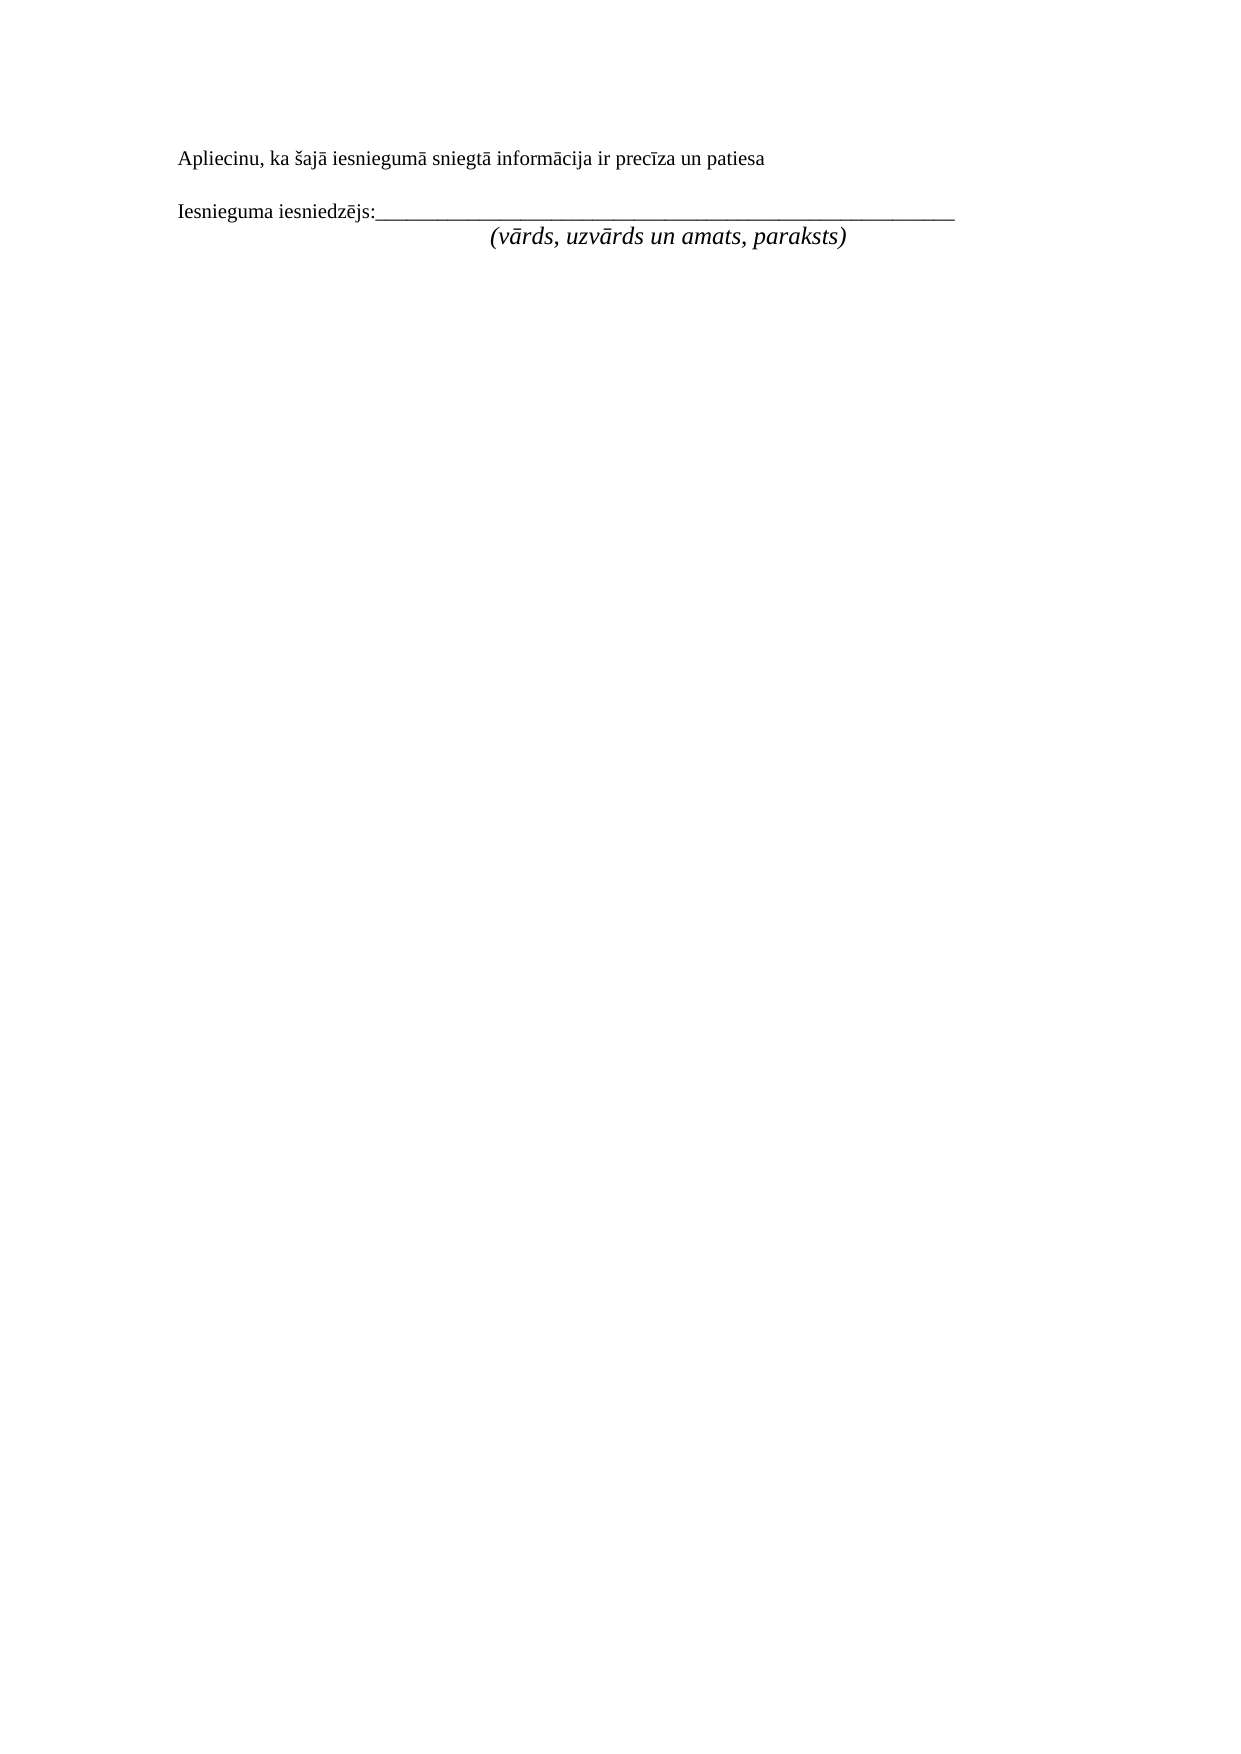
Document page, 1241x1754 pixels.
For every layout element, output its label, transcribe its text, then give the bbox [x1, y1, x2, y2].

text (vārds, uzvārds un amats, paraksts) [177, 224, 1122, 249]
text Apliecinu, ka šajā iesniegumā sniegtā informācija ir precīza un patiesa [177, 144, 814, 170]
text Iesnieguma iesniedzējs: [177, 171, 814, 224]
